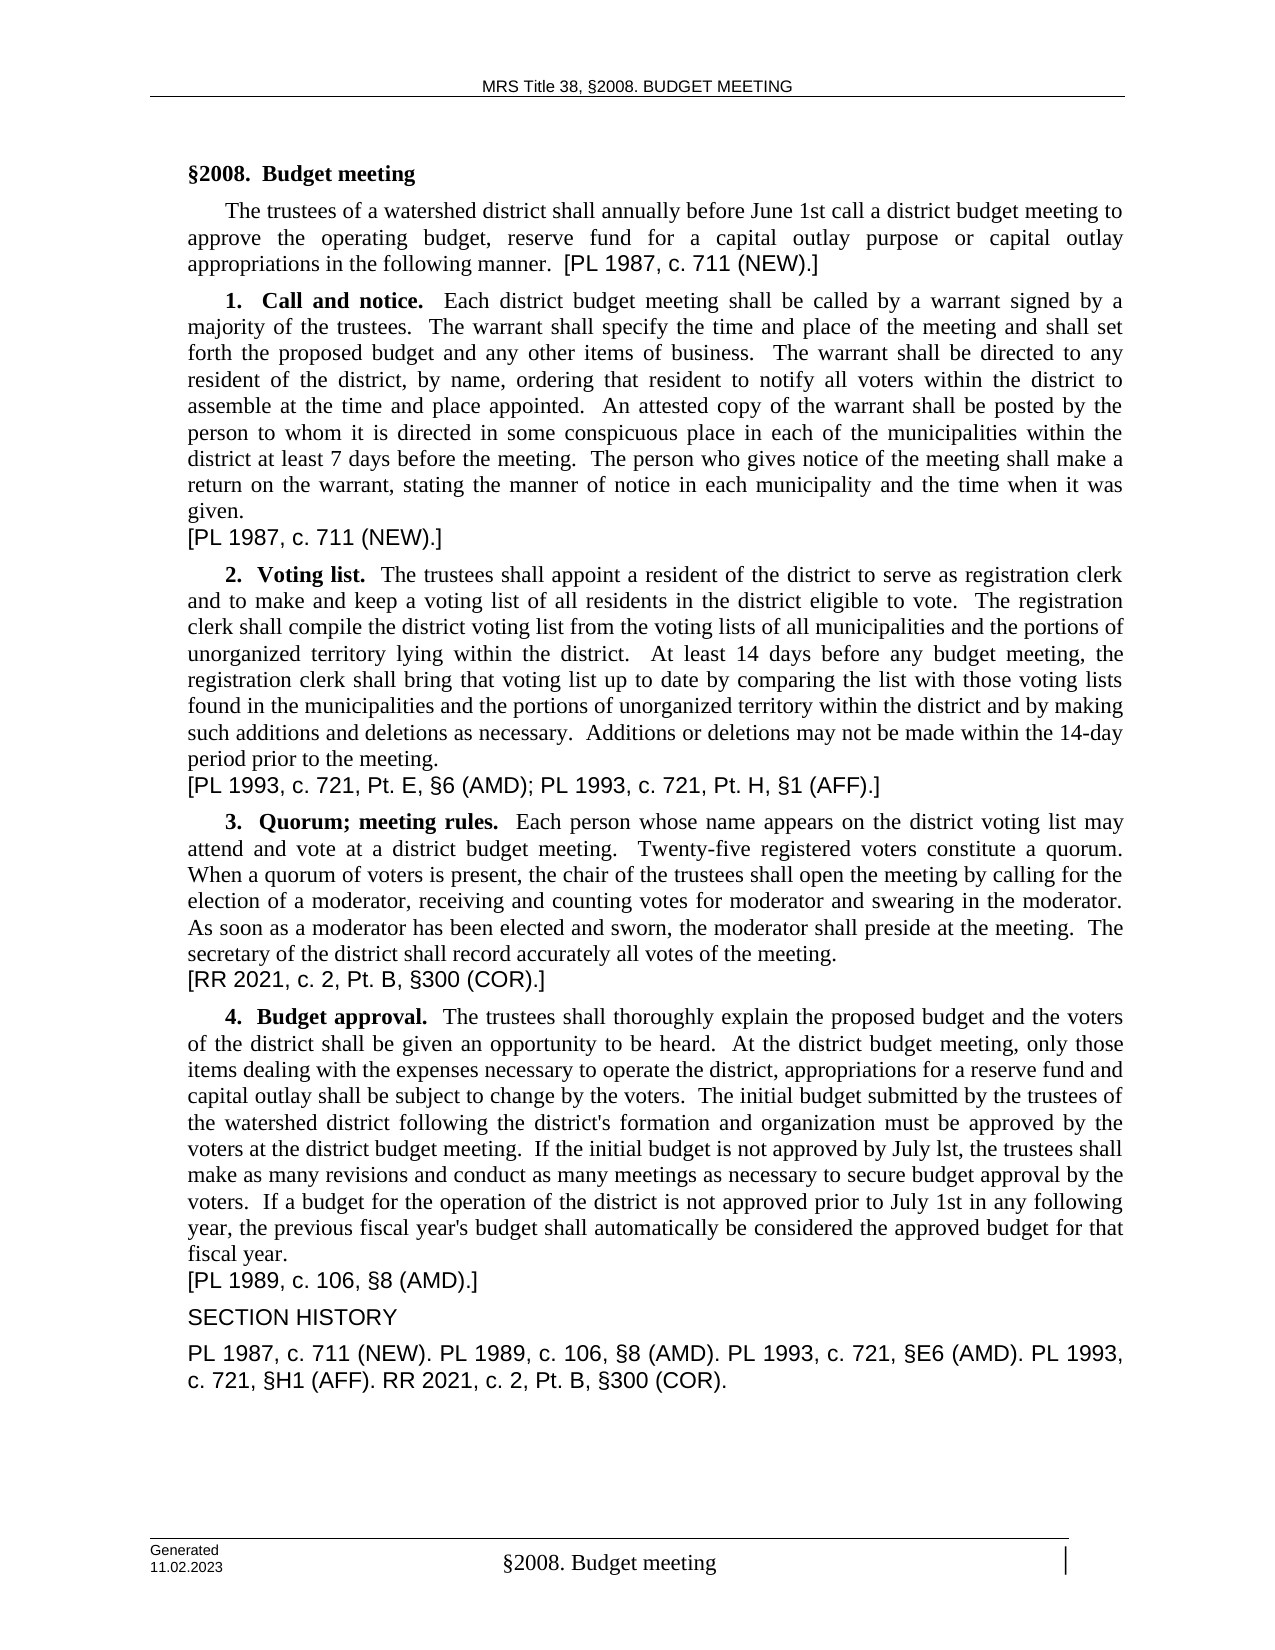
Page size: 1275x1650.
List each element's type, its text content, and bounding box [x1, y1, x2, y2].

text SECTION HISTORY [187, 1303, 1125, 1330]
text [PL 1987, c. 711 (NEW).] [187, 524, 1125, 550]
text 1. Call and notice. Each district budget meeting shall be called by a warrant signed by a majority of the trustees. The warrant shall specify the time and place of the meeting and shall set forth the proposed budget and any other items of business. The warrant shall be directed to any resident of the district, by name, ordering that resident to notify all voters within the district to assemble at the time and place appointed. An attested copy of the warrant shall be posted by the person to whom it is directed in some conspicuous place in each of the municipalities within the district at least 7 days before the meeting. The person who gives notice of the meeting shall make a return on the warrant, stating the manner of notice in each municipality and the time when it was given. [187, 287, 1125, 524]
text §2008. Budget meeting [187, 160, 1125, 187]
text PL 1987, c. 711 (NEW). PL 1989, c. 106, §8 (AMD). PL 1993, c. 721, §E6 (AMD). PL 1993, c. 721, §H1 (AFF). RR 2021, c. 2, Pt. B, §300 (COR). [187, 1340, 1125, 1393]
text 2. Voting list. The trustees shall appoint a resident of the district to serve as registration clerk and to make and keep a voting list of all residents in the district eligible to vote. The registration clerk shall compile the district voting list from the voting lists of all municipalities and the portions of unorganized territory lying within the district. At least 14 days before any budget meeting, the registration clerk shall bring that voting list up to date by comparing the list with those voting lists found in the municipalities and the portions of unorganized territory within the district and by making such additions and deletions as necessary. Additions or deletions may not be made within the 14-day period prior to the meeting. [187, 561, 1125, 772]
text [PL 1989, c. 106, §8 (AMD).] [187, 1267, 1125, 1293]
text 3. Quorum; meeting rules. Each person whose name appears on the district voting list may attend and vote at a district budget meeting. Twenty-five registered voters constitute a quorum. When a quorum of voters is present, the chair of the trustees shall open the meeting by calling for the election of a moderator, receiving and counting votes for moderator and swearing in the moderator. As soon as a moderator has been elected and sworn, the moderator shall preside at the meeting. The secretary of the district shall record accurately all votes of the meeting. [187, 808, 1125, 966]
text The trustees of a watershed district shall annually before June 1st call a district budget meeting to approve the operating budget, reserve fund for a capital outlay purpose or capital outlay appropriations in the following manner. [PL 1987, c. 711 (NEW).] [187, 197, 1125, 276]
text [PL 1993, c. 721, Pt. E, §6 (AMD); PL 1993, c. 721, Pt. H, §1 (AFF).] [187, 772, 1125, 798]
text [RR 2021, c. 2, Pt. B, §300 (COR).] [187, 966, 1125, 993]
text 4. Budget approval. The trustees shall thoroughly explain the proposed budget and the voters of the district shall be given an opportunity to be heard. At the district budget meeting, only those items dealing with the expenses necessary to operate the district, appropriations for a reserve fund and capital outlay shall be subject to change by the voters. The initial budget submitted by the trustees of the watershed district following the district's formation and organization must be approved by the voters at the district budget meeting. If the initial budget is not approved by July lst, the trustees shall make as many revisions and conduct as many meetings as necessary to secure budget approval by the voters. If a budget for the operation of the district is not approved prior to July 1st in any following year, the previous fiscal year's budget shall automatically be considered the approved budget for that fiscal year. [187, 1003, 1125, 1267]
